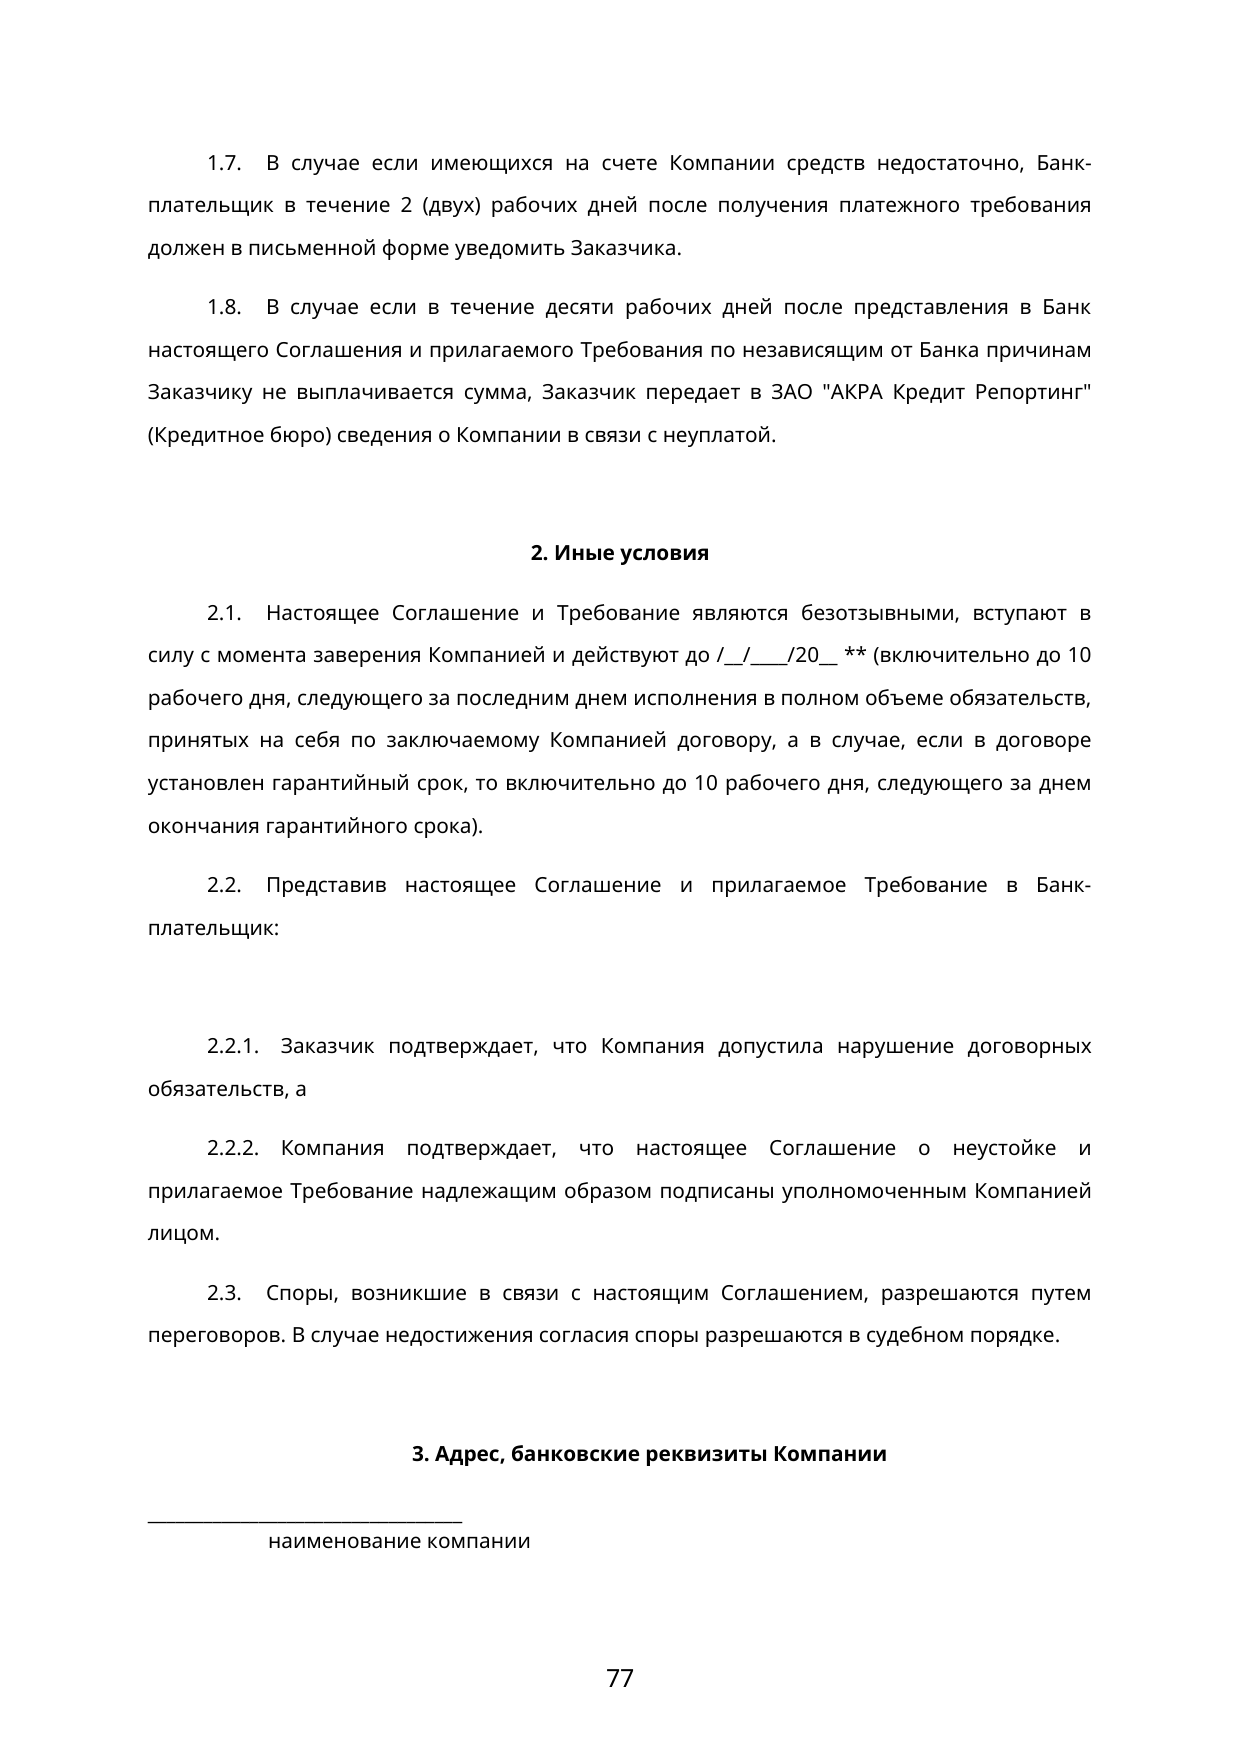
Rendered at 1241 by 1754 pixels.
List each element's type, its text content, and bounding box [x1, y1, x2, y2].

text 2.2.1. Заказчик подтверждает, что Компания допустила нарушение договорных обязательств, а [148, 1031, 1092, 1102]
text наименование компании [148, 1526, 576, 1555]
text 1.7. В случае если имеющихся на счете Компании средств недостаточно, Банк-плательщик в течение 2 (двух) рабочих дней после получения платежного требования должен в письменной форме уведомить Заказчика. [148, 148, 1092, 261]
text 2.1. Настоящее Соглашение и Требование являются безотзывными, вступают в силу с момента заверения Компанией и действуют до /__/____/20__ ** (включительно до 10 рабочего дня, следующего за последним днем исполнения в полном объеме обязательств, принятых на себя по заключаемому Компанией договору, а в случае, если в договоре установлен гарантийный срок, то включительно до 10 рабочего дня, следующего за днем окончания гарантийного срока). [148, 598, 1092, 839]
text __________________________________ [148, 1498, 1092, 1526]
text 2. Иные условия [148, 538, 1092, 567]
text 1.8. В случае если в течение десяти рабочих дней после представления в Банк настоящего Соглашения и прилагаемого Требования по независящим от Банка причинам Заказчику не выплачивается сумма, Заказчик передает в ЗАО "АКРА Кредит Репортинг" (Кредитное бюро) сведения о Компании в связи с неуплатой. [148, 292, 1092, 448]
text 2.3. Споры, возникшие в связи с настоящим Соглашением, разрешаются путем переговоров. В случае недостижения согласия споры разрешаются в судебном порядке. [148, 1278, 1092, 1349]
text 2.2. Представив настоящее Соглашение и прилагаемое Требование в Банк-плательщик: [148, 870, 1092, 941]
text 2.2.2. Компания подтверждает, что настоящее Соглашение о неустойке и прилагаемое Требование надлежащим образом подписаны уполномоченным Компанией лицом. [148, 1133, 1092, 1247]
text 3. Адрес, банковские реквизиты Компании [148, 1439, 1092, 1467]
